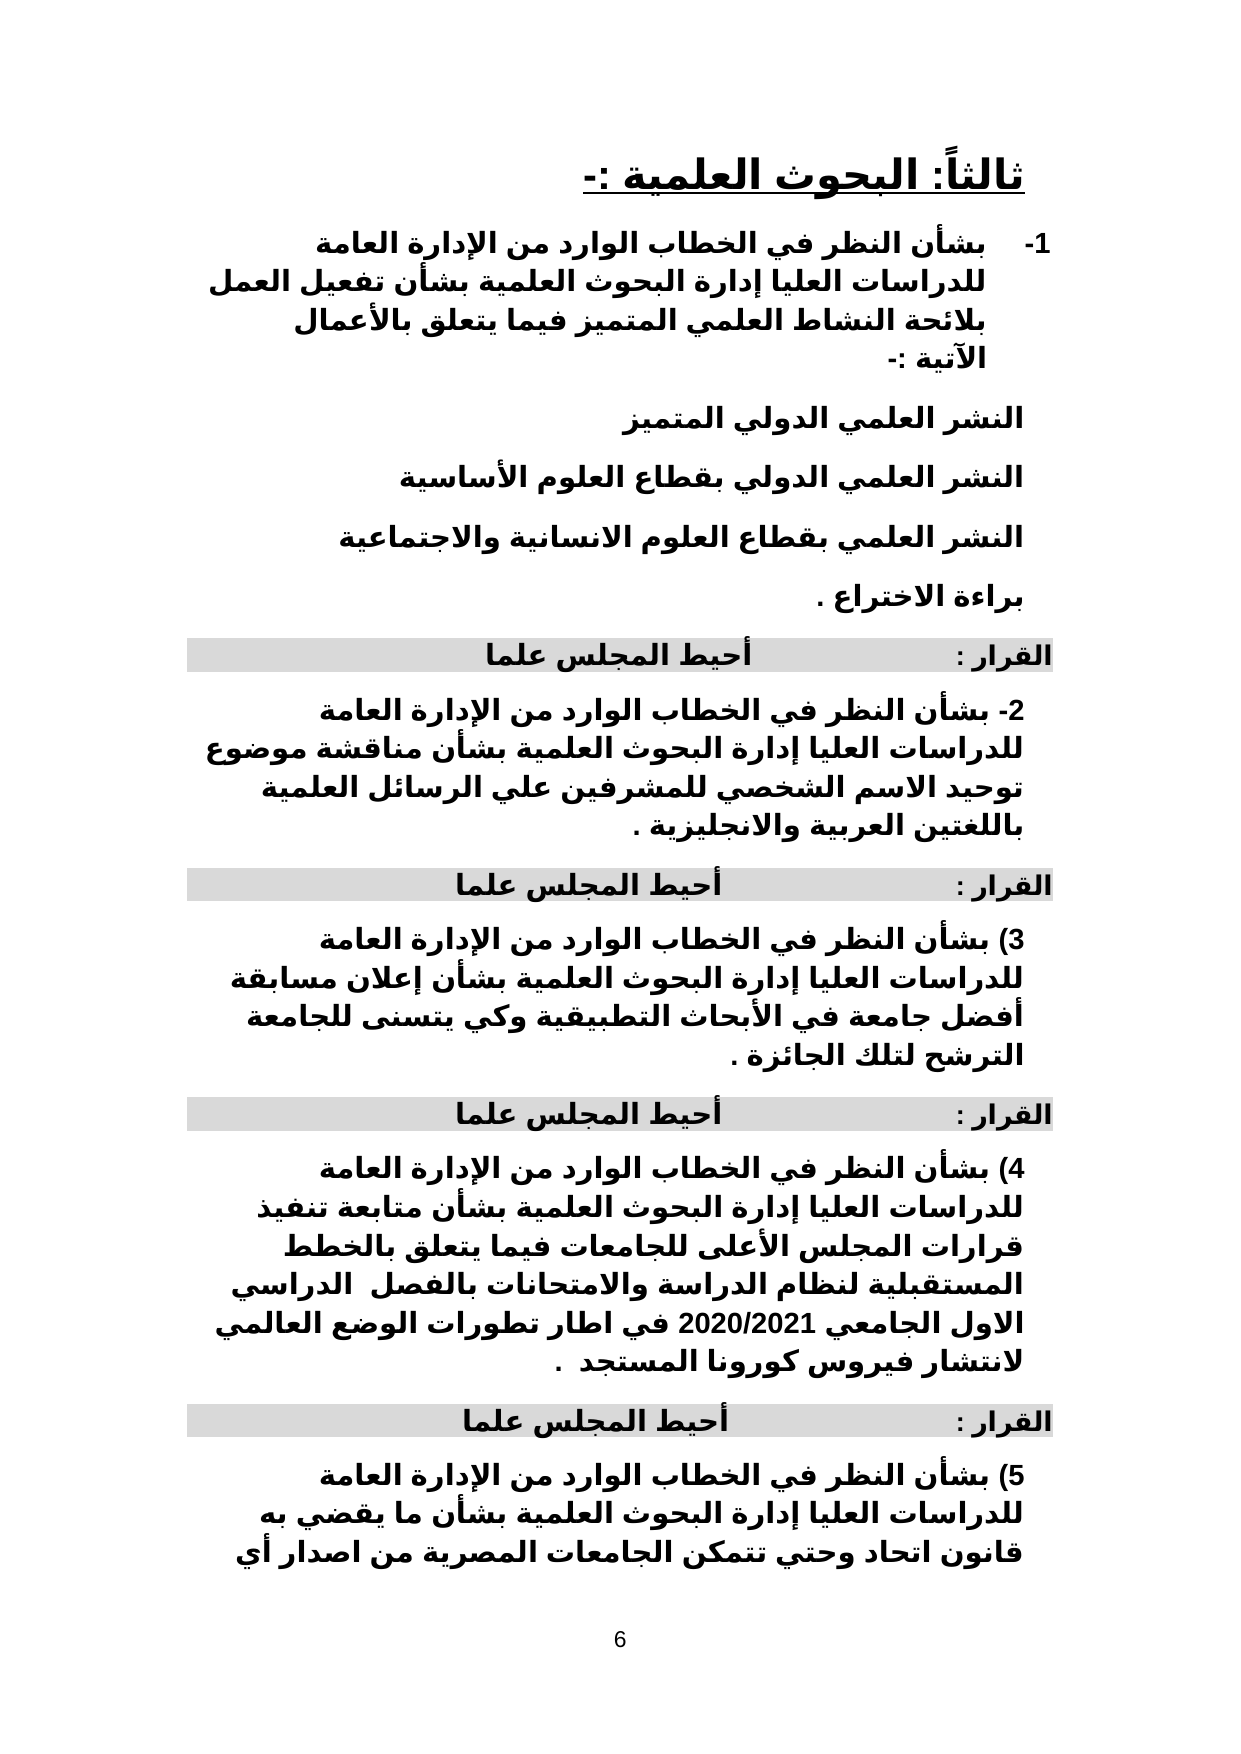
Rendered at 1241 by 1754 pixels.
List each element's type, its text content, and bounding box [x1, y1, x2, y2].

list بشأن النظر في الخطاب الوارد من الإدارة العامة للدراسات العليا إدارة البحوث العلمية بشأن تفعيل العمل بلائحة النشاط العلمي المتميز فيما يتعلق بالأعمال الآتية :- [187, 226, 1024, 375]
text النشر العلمي الدولي بقطاع العلوم الأساسية [187, 460, 1024, 494]
text النشر العلمي بقطاع العلوم الانسانية والاجتماعية [187, 520, 1024, 553]
text 4) بشأن النظر في الخطاب الوارد من الإدارة العامة للدراسات العليا إدارة البحوث العلمية بشأن متابعة تنفيذ قرارات المجلس الأعلى للجامعات فيما يتعلق بالخطط المستقبلية لنظام الدراسة والامتحانات بالفصل الدراسي الاول الجامعي 2020/2021 في اطار تطورات الوضع العالمي لانتشار فيروس كورونا المستجد . [187, 1152, 1024, 1378]
text القرار : أحيط المجلس علما [187, 638, 1053, 672]
text القرار : أحيط المجلس علما [187, 1097, 1053, 1131]
text القرار : أحيط المجلس علما [187, 1404, 1053, 1437]
text 3) بشأن النظر في الخطاب الوارد من الإدارة العامة للدراسات العليا إدارة البحوث العلمية بشأن إعلان مسابقة أفضل جامعة في الأبحاث التطبيقية وكي يتسنى للجامعة الترشح لتلك الجائزة . [187, 922, 1024, 1071]
text ثالثاً: البحوث العلمية :- [187, 150, 1024, 198]
text 2- بشأن النظر في الخطاب الوارد من الإدارة العامة للدراسات العليا إدارة البحوث العلمية بشأن مناقشة موضوع توحيد الاسم الشخصي للمشرفين علي الرسائل العلمية باللغتين العربية والانجليزية . [187, 693, 1024, 842]
text النشر العلمي الدولي المتميز [187, 401, 1024, 434]
text القرار : أحيط المجلس علما [187, 868, 1053, 901]
text براءة الاختراع . [187, 579, 1024, 613]
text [187, 1458, 1024, 1569]
